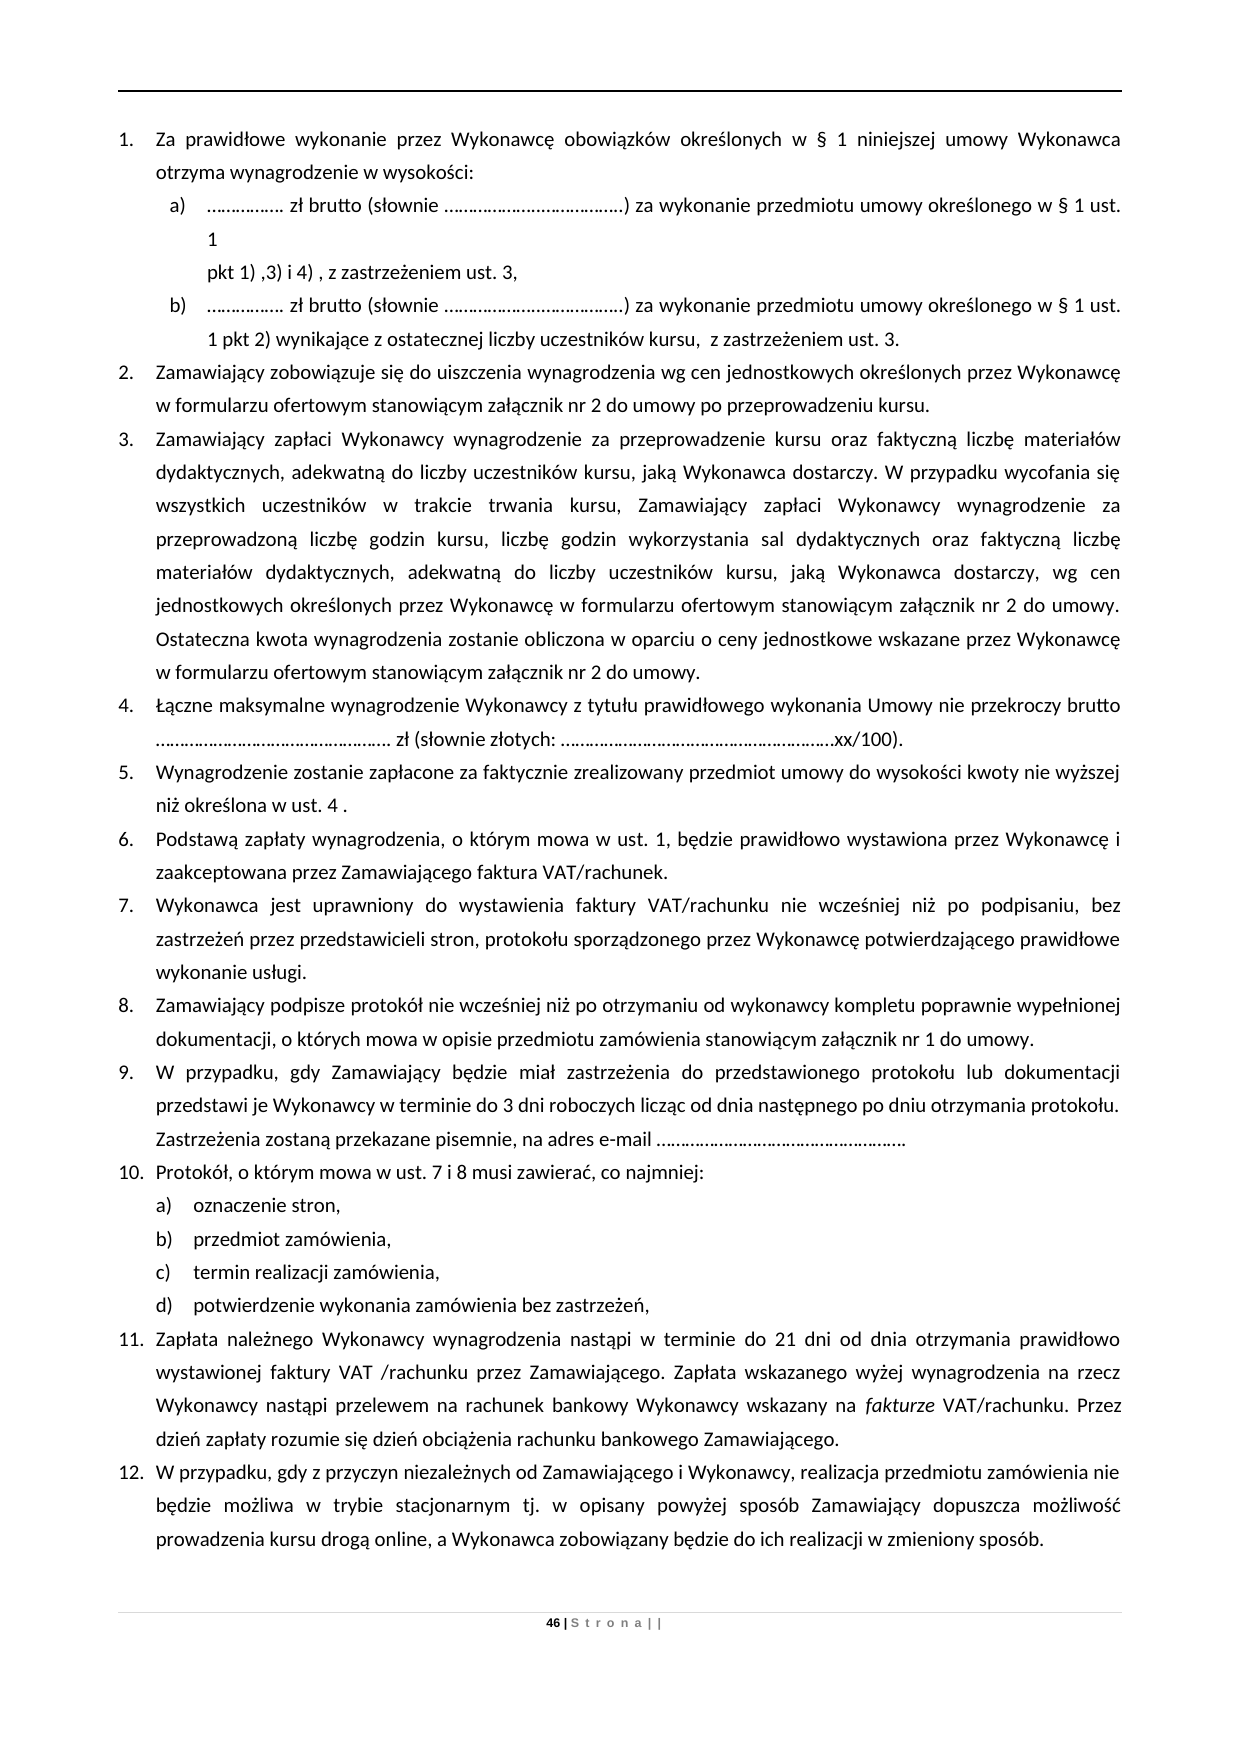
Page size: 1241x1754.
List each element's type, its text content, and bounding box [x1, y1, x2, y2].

list Zapłata należnego Wykonawcy wynagrodzenia nastąpi w terminie do 21 dni od dnia otrzymania prawidłowo wystawionej faktury VAT /rachunku przez Zamawiającego. Zapłata wskazanego wyżej wynagrodzenia na rzecz Wykonawcy nastąpi przelewem na rachunek bankowy Wykonawcy wskazany na fakturze VAT/rachunku. Przez dzień zapłaty rozumie się dzień obciążenia rachunku bankowego Zamawiającego. [118, 1318, 1122, 1451]
list Wynagrodzenie zostanie zapłacone za faktycznie zrealizowany przedmiot umowy do wysokości kwoty nie wyższej niż określona w ust. 4 . [118, 751, 1122, 818]
list Podstawą zapłaty wynagrodzenia, o którym mowa w ust. 1, będzie prawidłowo wystawiona przez Wykonawcę i zaakceptowana przez Zamawiającego faktura VAT/rachunek. [118, 818, 1122, 885]
list Wykonawca jest uprawniony do wystawienia faktury VAT/rachunku nie wcześniej niż po podpisaniu, bez zastrzeżeń przez przedstawicieli stron, protokołu sporządzonego przez Wykonawcę potwierdzającego prawidłowe wykonanie usługi. [118, 885, 1122, 985]
list Zamawiający zobowiązuje się do uiszczenia wynagrodzenia wg cen jednostkowych określonych przez Wykonawcę w formularzu ofertowym stanowiącym załącznik nr 2 do umowy po przeprowadzeniu kursu. [118, 351, 1122, 418]
list potwierdzenie wykonania zamówienia bez zastrzeżeń, [156, 1285, 1122, 1318]
list ……………. zł brutto (słownie ………………..……………..) za wykonanie przedmiotu umowy określonego w § 1 ust. 1 pkt 1) ,3) i 4) , z zastrzeżeniem ust. 3, [169, 185, 1122, 285]
list ……………. zł brutto (słownie ………………..……………..) za wykonanie przedmiotu umowy określonego w § 1 ust. 1 pkt 2) wynikające z ostatecznej liczby uczestników kursu, z zastrzeżeniem ust. 3. [169, 285, 1122, 351]
list Za prawidłowe wykonanie przez Wykonawcę obowiązków określonych w § 1 niniejszej umowy Wykonawca otrzyma wynagrodzenie w wysokości: [118, 118, 1122, 185]
list przedmiot zamówienia, [156, 1218, 1122, 1251]
list Zamawiający podpisze protokół nie wcześniej niż po otrzymaniu od wykonawcy kompletu poprawnie wypełnionej dokumentacji, o których mowa w opisie przedmiotu zamówienia stanowiącym załącznik nr 1 do umowy. [118, 985, 1122, 1051]
list termin realizacji zamówienia, [156, 1251, 1122, 1285]
list W przypadku, gdy Zamawiający będzie miał zastrzeżenia do przedstawionego protokołu lub dokumentacji przedstawi je Wykonawcy w terminie do 3 dni roboczych licząc od dnia następnego po dniu otrzymania protokołu. Zastrzeżenia zostaną przekazane pisemnie, na adres e-mail ……………………………………………. [118, 1051, 1122, 1151]
list W przypadku, gdy z przyczyn niezależnych od Zamawiającego i Wykonawcy, realizacja przedmiotu zamówienia nie będzie możliwa w trybie stacjonarnym tj. w opisany powyżej sposób Zamawiający dopuszcza możliwość prowadzenia kursu drogą online, a Wykonawca zobowiązany będzie do ich realizacji w zmieniony sposób. [118, 1451, 1122, 1551]
list Zamawiający zapłaci Wykonawcy wynagrodzenie za przeprowadzenie kursu oraz faktyczną liczbę materiałów dydaktycznych, adekwatną do liczby uczestników kursu, jaką Wykonawca dostarczy. W przypadku wycofania się wszystkich uczestników w trakcie trwania kursu, Zamawiający zapłaci Wykonawcy wynagrodzenie za przeprowadzoną liczbę godzin kursu, liczbę godzin wykorzystania sal dydaktycznych oraz faktyczną liczbę materiałów dydaktycznych, adekwatną do liczby uczestników kursu, jaką Wykonawca dostarczy, wg cen jednostkowych określonych przez Wykonawcę w formularzu ofertowym stanowiącym załącznik nr 2 do umowy. Ostateczna kwota wynagrodzenia zostanie obliczona w oparciu o ceny jednostkowe wskazane przez Wykonawcę w formularzu ofertowym stanowiącym załącznik nr 2 do umowy. [118, 418, 1122, 685]
list Protokół, o którym mowa w ust. 7 i 8 musi zawierać, co najmniej: [118, 1151, 1122, 1185]
list Łączne maksymalne wynagrodzenie Wykonawcy z tytułu prawidłowego wykonania Umowy nie przekroczy brutto …………………………………………. zł (słownie złotych: …………………………………………………xx/100). [118, 685, 1122, 751]
list oznaczenie stron, [156, 1185, 1122, 1218]
